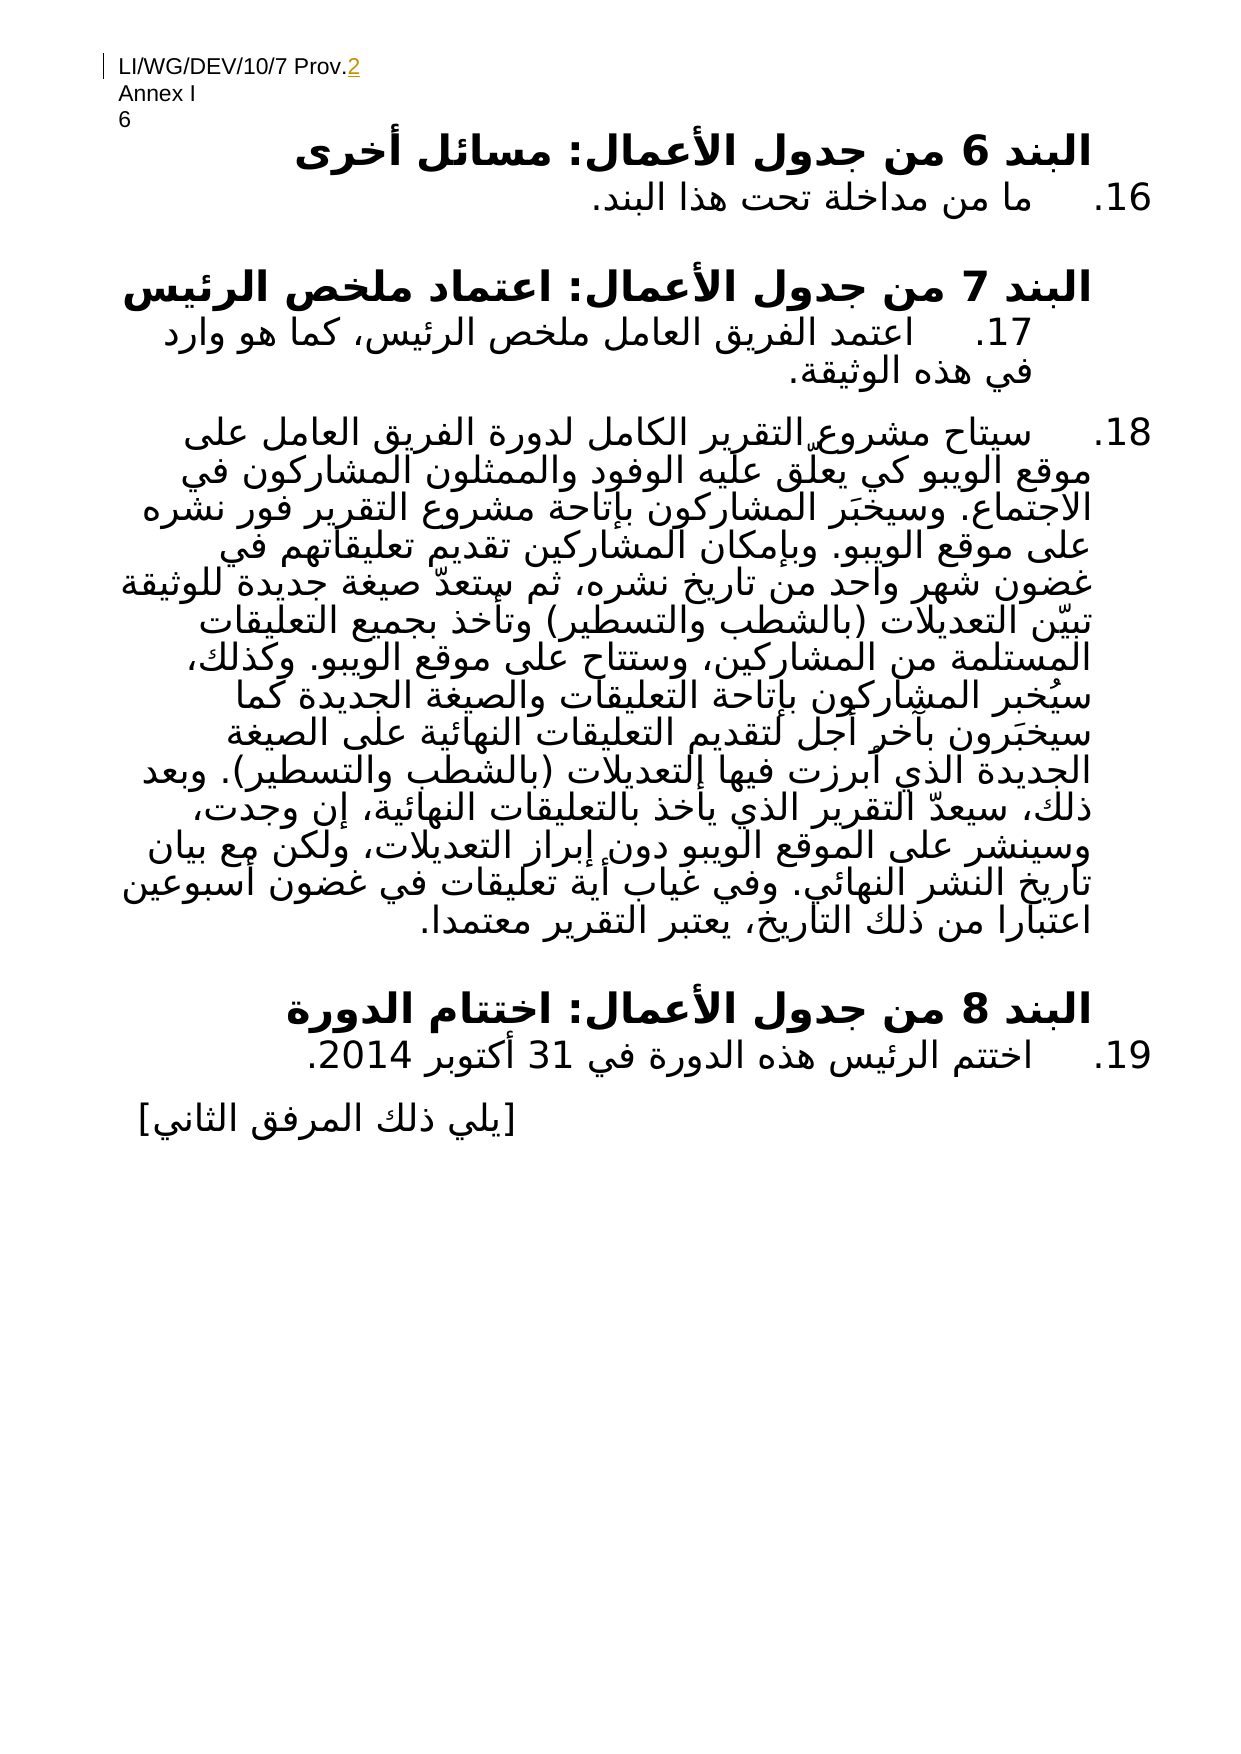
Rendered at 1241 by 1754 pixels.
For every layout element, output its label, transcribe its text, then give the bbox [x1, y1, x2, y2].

list سيتاح مشروع التقرير الكامل لدورة الفريق العامل على موقع الويبو كي يعلّق عليه الوفود والممثلون المشاركون في الاجتماع. وسيخبَر المشاركون بإتاحة مشروع التقرير فور نشره على موقع الويبو. وبإمكان المشاركين تقديم تعليقاتهم في غضون شهر واحد من تاريخ نشره، ثم ستعدّ صيغة جديدة للوثيقة تبيّن التعديلات (بالشطب والتسطير) وتأخذ بجميع التعليقات المستلمة من المشاركين، وستتاح على موقع الويبو. وكذلك، سيُخبر المشاركون بإتاحة التعليقات والصيغة الجديدة كما سيخبَرون بآخر أجل لتقديم التعليقات النهائية على الصيغة الجديدة الذي أبرزت فيها التعديلات (بالشطب والتسطير). وبعد ذلك، سيعدّ التقرير الذي يأخذ بالتعليقات النهائية، إن وجدت، وسينشر على الموقع الويبو دون إبراز التعديلات، ولكن مع بيان تاريخ النشر النهائي. وفي غياب أية تعليقات في غضون أسبوعين اعتبارا من ذلك التاريخ، يعتبر التقرير معتمدا. [118, 416, 1092, 941]
subtitle البند 6 من جدول الأعمال: مسائل أخرى [118, 132, 1092, 174]
list 17. اعتمد الفريق العامل ملخص الرئيس، كما هو وارد في هذه الوثيقة. [118, 316, 1033, 391]
text [يلي ذلك المرفق الثاني] [118, 1101, 516, 1138]
subtitle البند 8 من جدول الأعمال: اختتام الدورة [118, 991, 1092, 1032]
text اختتم الرئيس هذه الدورة في 31 أكتوبر 2014. [118, 1038, 1092, 1076]
text ما من مداخلة تحت هذا البند. [118, 180, 1092, 218]
subtitle البند 7 من جدول الأعمال: اعتماد ملخص الرئيس [118, 268, 1092, 309]
